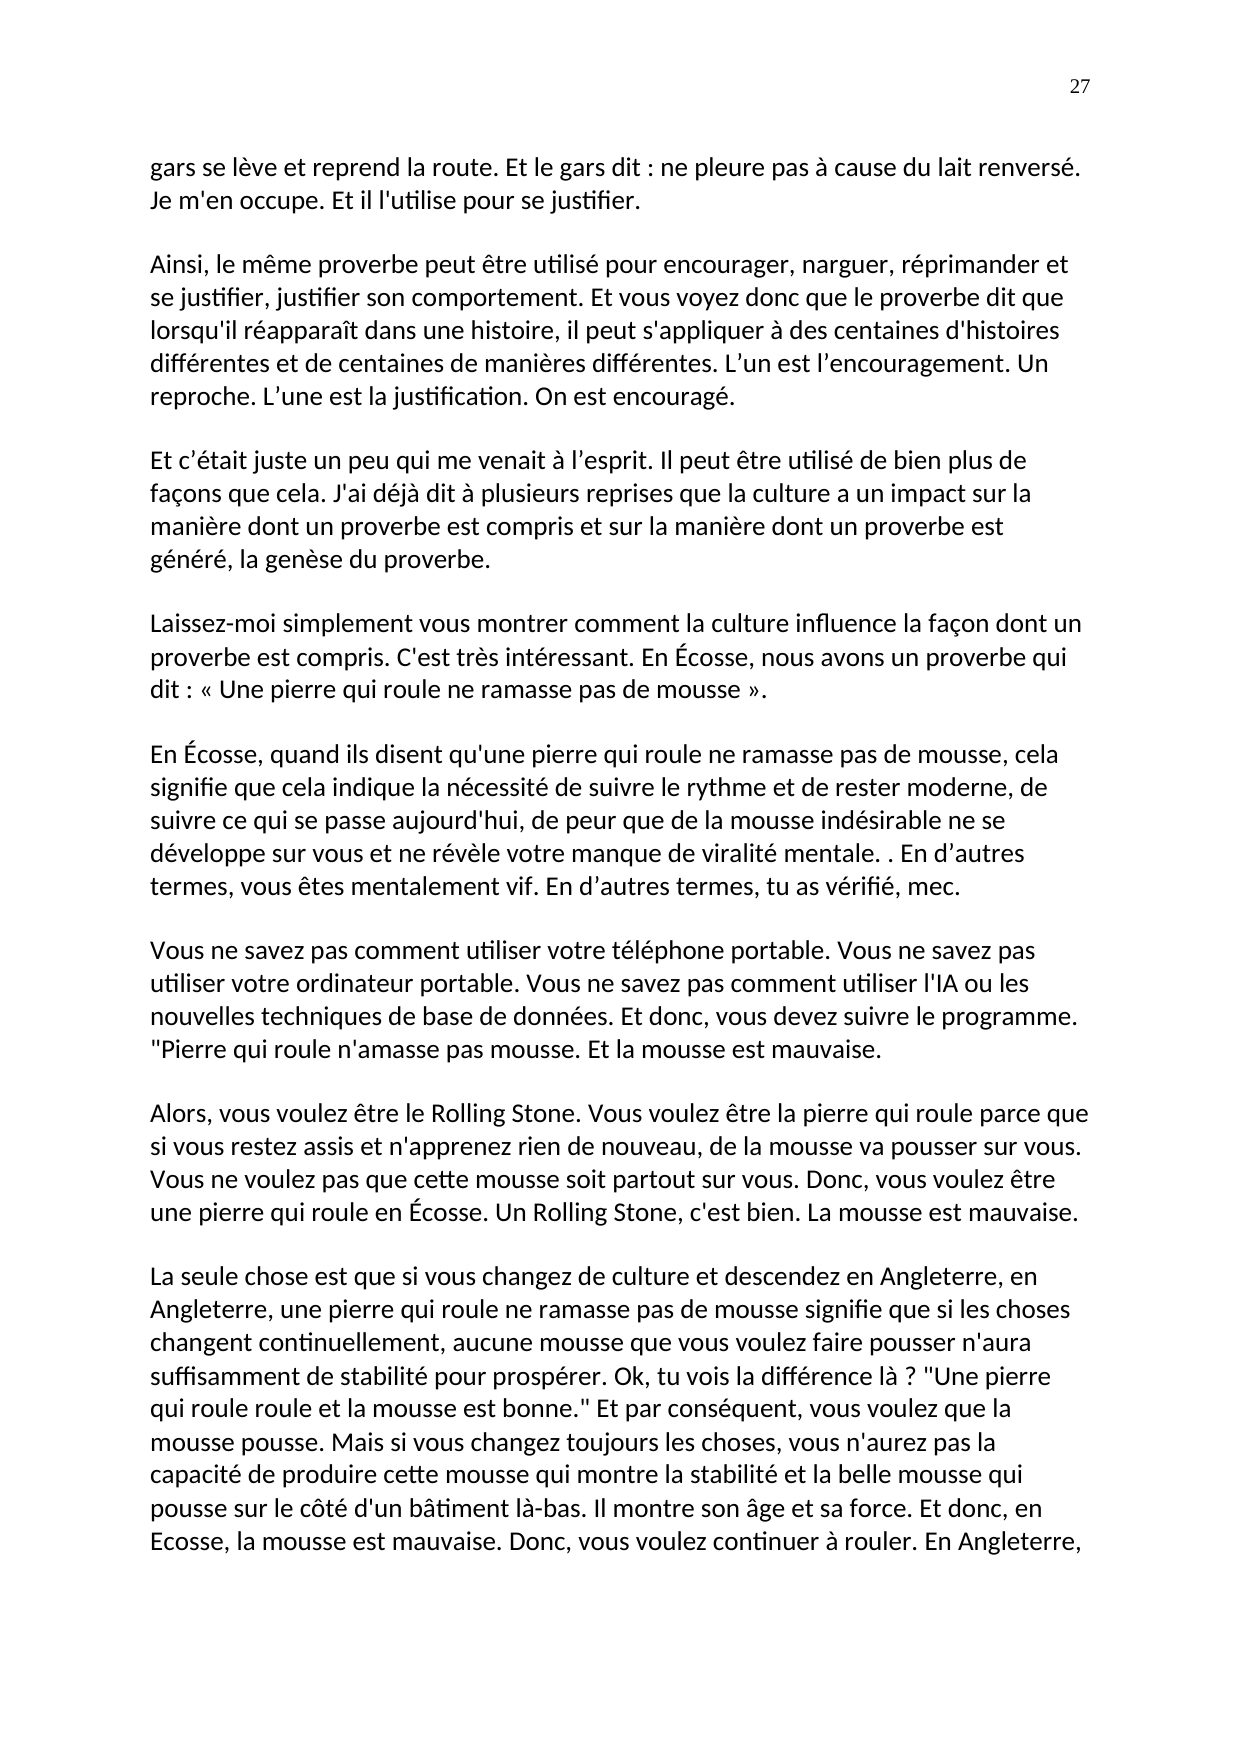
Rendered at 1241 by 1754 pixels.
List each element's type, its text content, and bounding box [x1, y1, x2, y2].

text Laissez-moi simplement vous montrer comment la culture influence la façon dont un proverbe est compris. C'est très intéressant. En Écosse, nous avons un proverbe qui dit : « Une pierre qui roule ne ramasse pas de mousse ». [150, 607, 1090, 706]
text Vous ne savez pas comment utiliser votre téléphone portable. Vous ne savez pas utiliser votre ordinateur portable. Vous ne savez pas comment utiliser l'IA ou les nouvelles techniques de base de données. Et donc, vous devez suivre le programme. "Pierre qui roule n'amasse pas mousse. Et la mousse est mauvaise. [150, 933, 1090, 1065]
text Et c’était juste un peu qui me venait à l’esprit. Il peut être utilisé de bien plus de façons que cela. J'ai déjà dit à plusieurs reprises que la culture a un impact sur la manière dont un proverbe est compris et sur la manière dont un proverbe est généré, la genèse du proverbe. [150, 443, 1090, 576]
text Alors, vous voulez être le Rolling Stone. Vous voulez être la pierre qui roule parce que si vous restez assis et n'apprenez rien de nouveau, de la mousse va pousser sur vous. Vous ne voulez pas que cette mousse soit partout sur vous. Donc, vous voulez être une pierre qui roule en Écosse. Un Rolling Stone, c'est bien. La mousse est mauvaise. [150, 1096, 1090, 1228]
text Ainsi, le même proverbe peut être utilisé pour encourager, narguer, réprimander et se justifier, justifier son comportement. Et vous voyez donc que le proverbe dit que lorsqu'il réapparaît dans une histoire, il peut s'appliquer à des centaines d'histoires différentes et de centaines de manières différentes. L’un est l’encouragement. Un reproche. L’une est la justification. On est encouragé. [150, 247, 1090, 412]
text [150, 1259, 1090, 1557]
text En Écosse, quand ils disent qu'une pierre qui roule ne ramasse pas de mousse, cela signifie que cela indique la nécessité de suivre le rythme et de rester moderne, de suivre ce qui se passe aujourd'hui, de peur que de la mousse indésirable ne se développe sur vous et ne révèle votre manque de viralité mentale. . En d’autres termes, vous êtes mentalement vif. En d’autres termes, tu as vérifié, mec. [150, 737, 1090, 902]
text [150, 150, 1090, 216]
